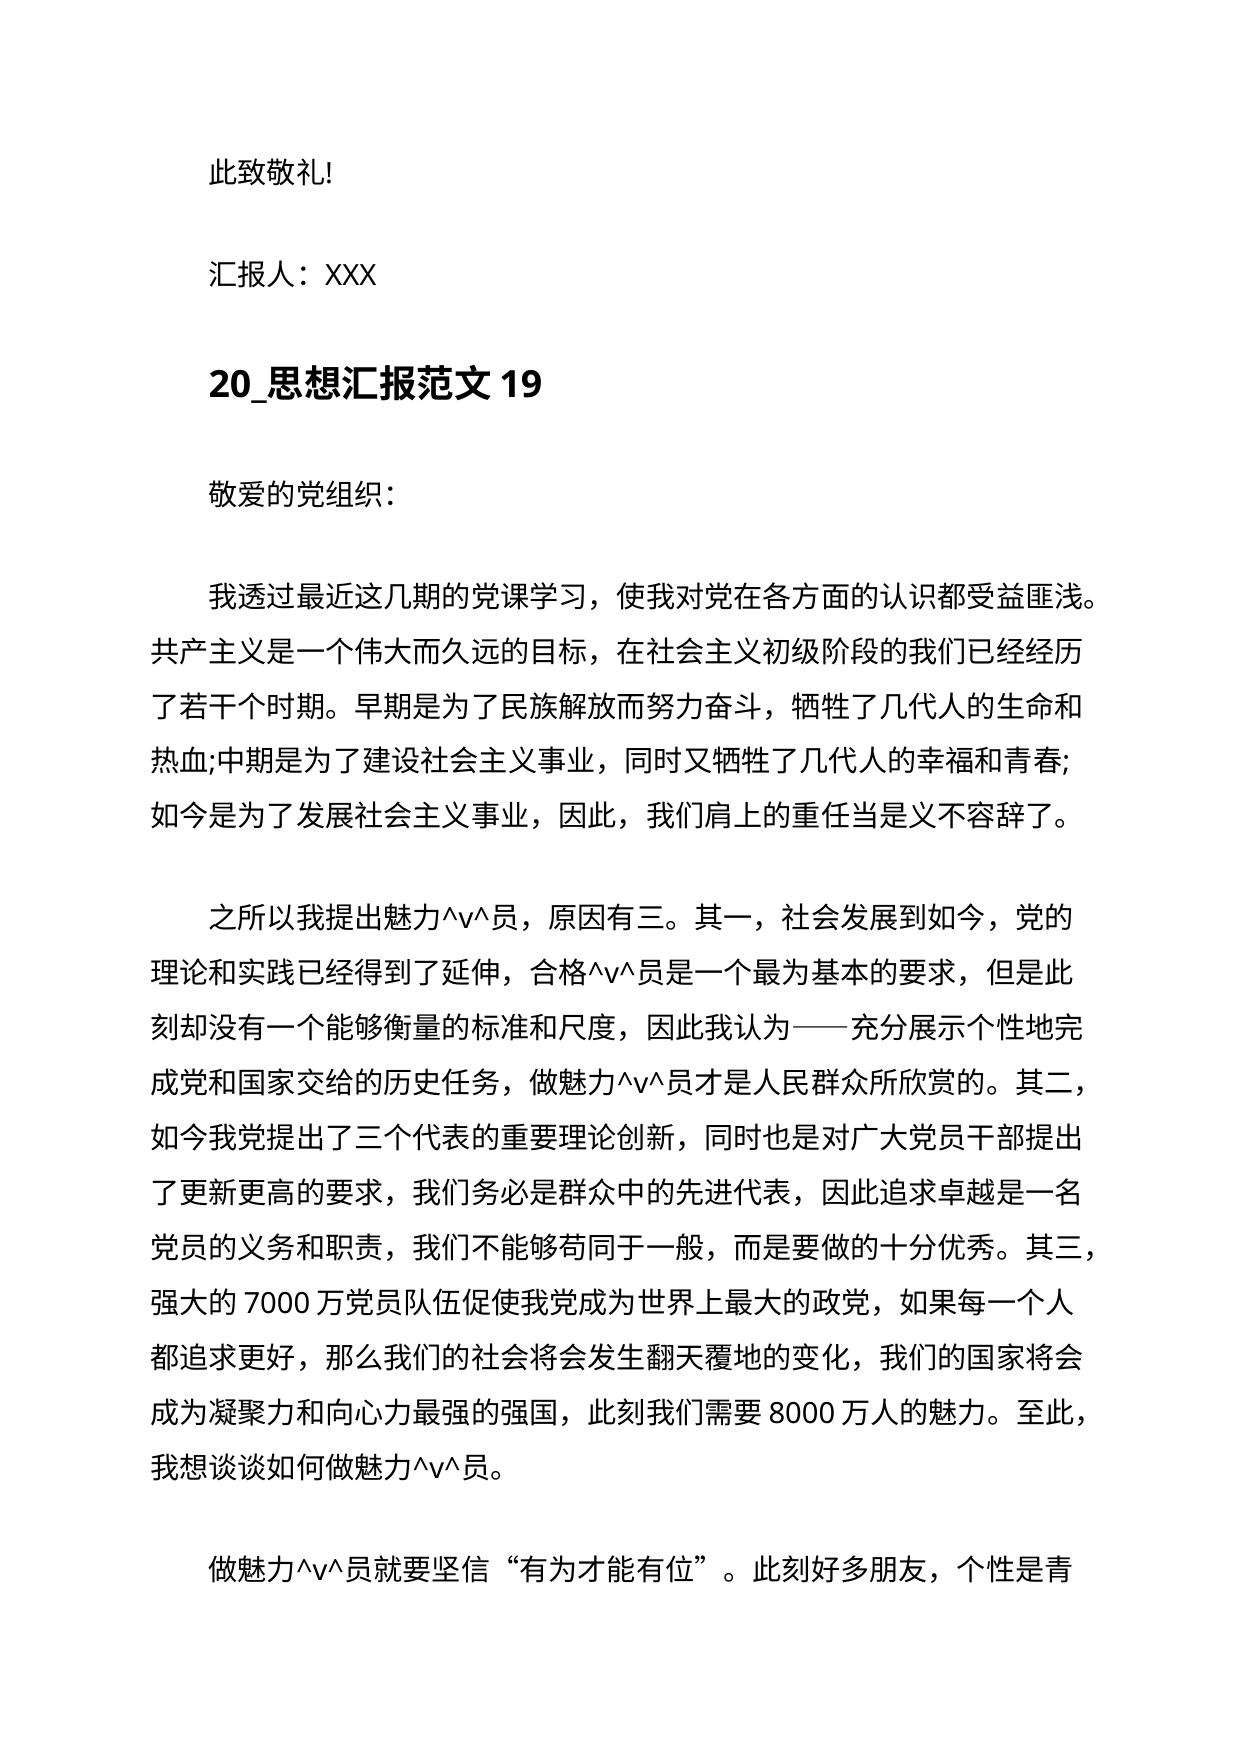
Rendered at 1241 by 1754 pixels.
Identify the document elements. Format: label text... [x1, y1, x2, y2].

text 之所以我提出魅力^v^员，原因有三。其一，社会发展到如今，党的理论和实践已经得到了延伸，合格^v^员是一个最为基本的要求，但是此刻却没有一个能够衡量的标准和尺度，因此我认为——充分展示个性地完成党和国家交给的历史任务，做魅力^v^员才是人民群众所欣赏的。其二，如今我党提出了三个代表的重要理论创新，同时也是对广大党员干部提出了更新更高的要求，我们务必是群众中的先进代表，因此追求卓越是一名党员的义务和职责，我们不能够苟同于一般，而是要做的十分优秀。其三，强大的7000万党员队伍促使我党成为世界上最大的政党，如果每一个人都追求更好，那么我们的社会将会发生翻天覆地的变化，我们的国家将会成为凝聚力和向心力最强的强国，此刻我们需要8000万人的魅力。至此，我想谈谈如何做魅力^v^员。 [150, 895, 1090, 1487]
text 敬爱的党组织： [150, 472, 1090, 514]
text 汇报人：XXX [150, 252, 1090, 294]
text 此致敬礼! [150, 150, 1090, 192]
text 20_思想汇报范文19 [150, 354, 1090, 408]
text 我透过最近这几期的党课学习，使我对党在各方面的认识都受益匪浅。共产主义是一个伟大而久远的目标，在社会主义初级阶段的我们已经经历了若干个时期。早期是为了民族解放而努力奋斗，牺牲了几代人的生命和热血;中期是为了建设社会主义事业，同时又牺牲了几代人的幸福和青春;如今是为了发展社会主义事业，因此，我们肩上的重任当是义不容辞了。 [150, 573, 1090, 835]
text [150, 1546, 1090, 1589]
